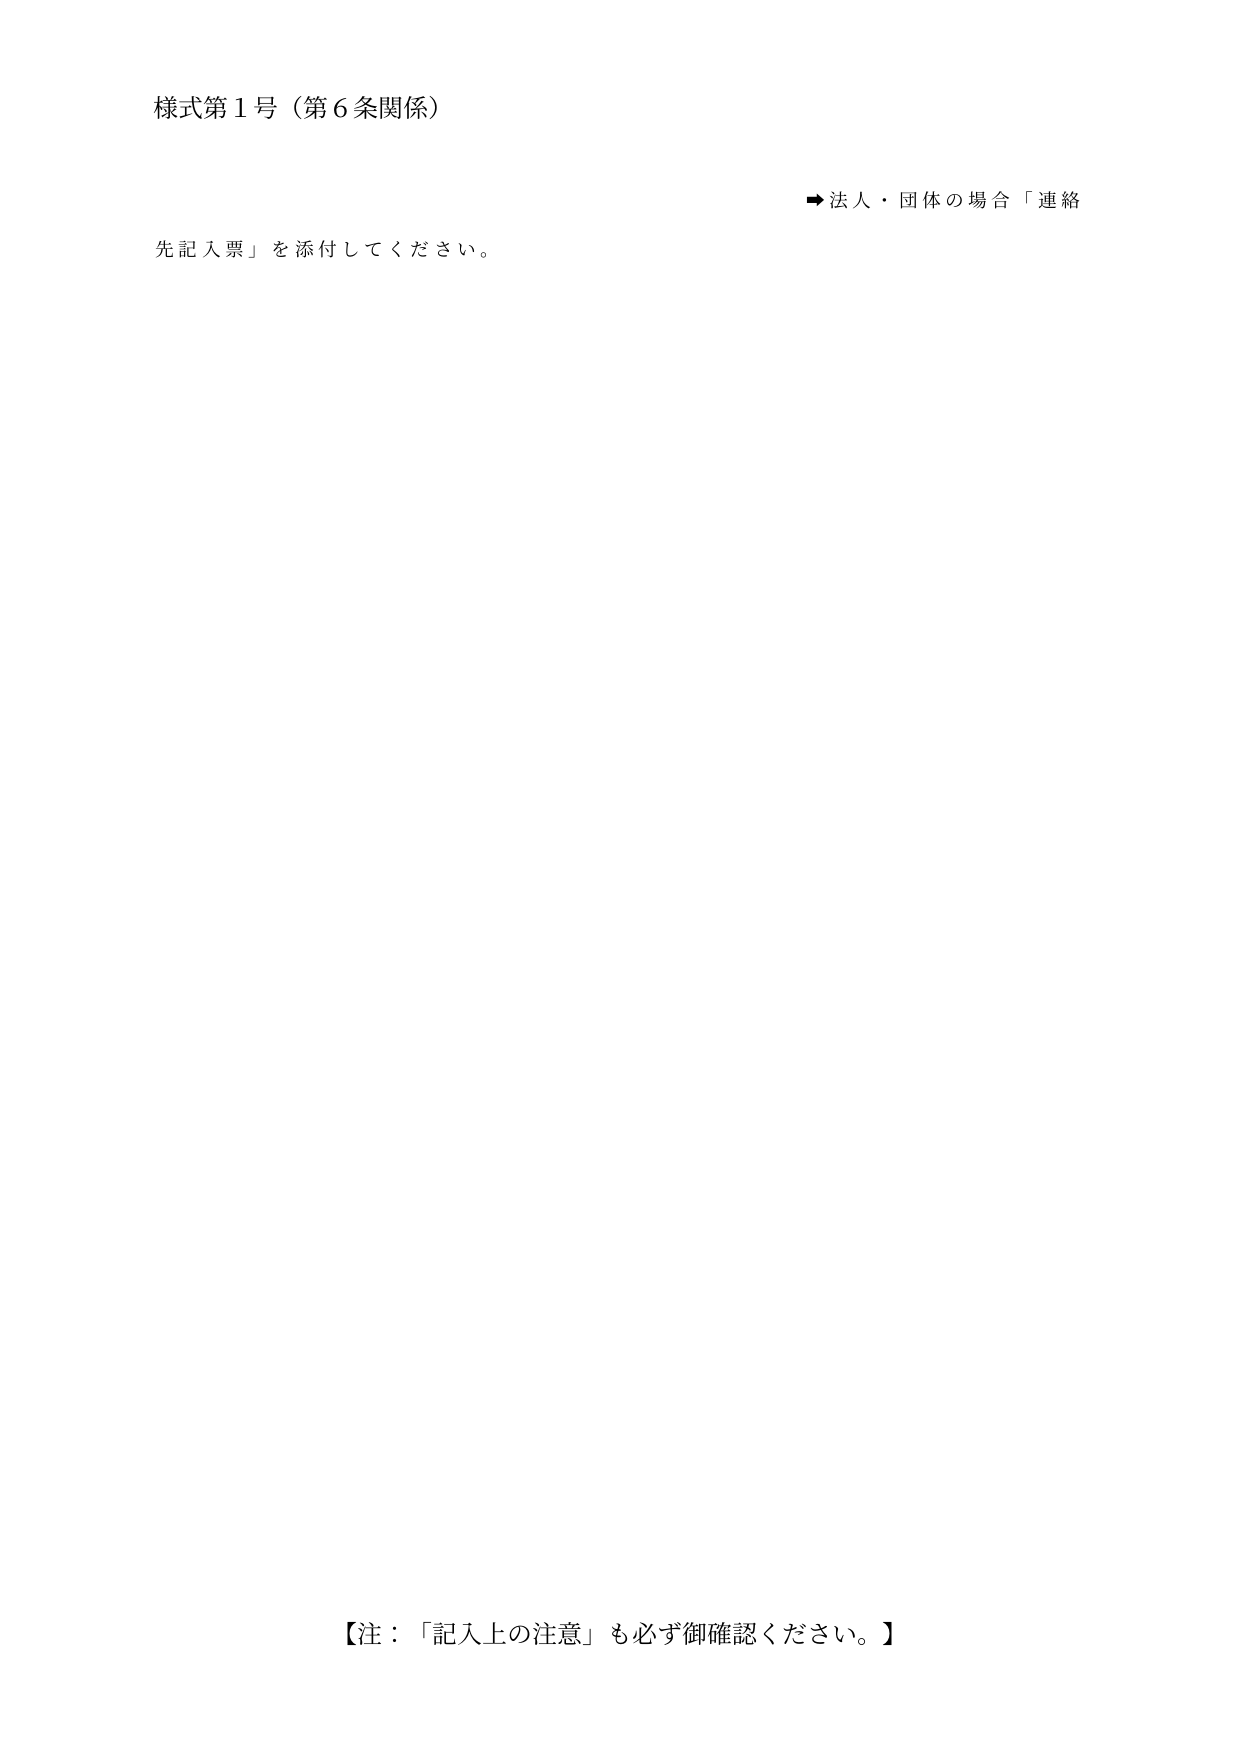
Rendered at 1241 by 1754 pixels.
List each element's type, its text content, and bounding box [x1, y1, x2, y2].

text ➡法人・団体の場合「連絡先記入票」を添付してください。 [156, 163, 1085, 266]
